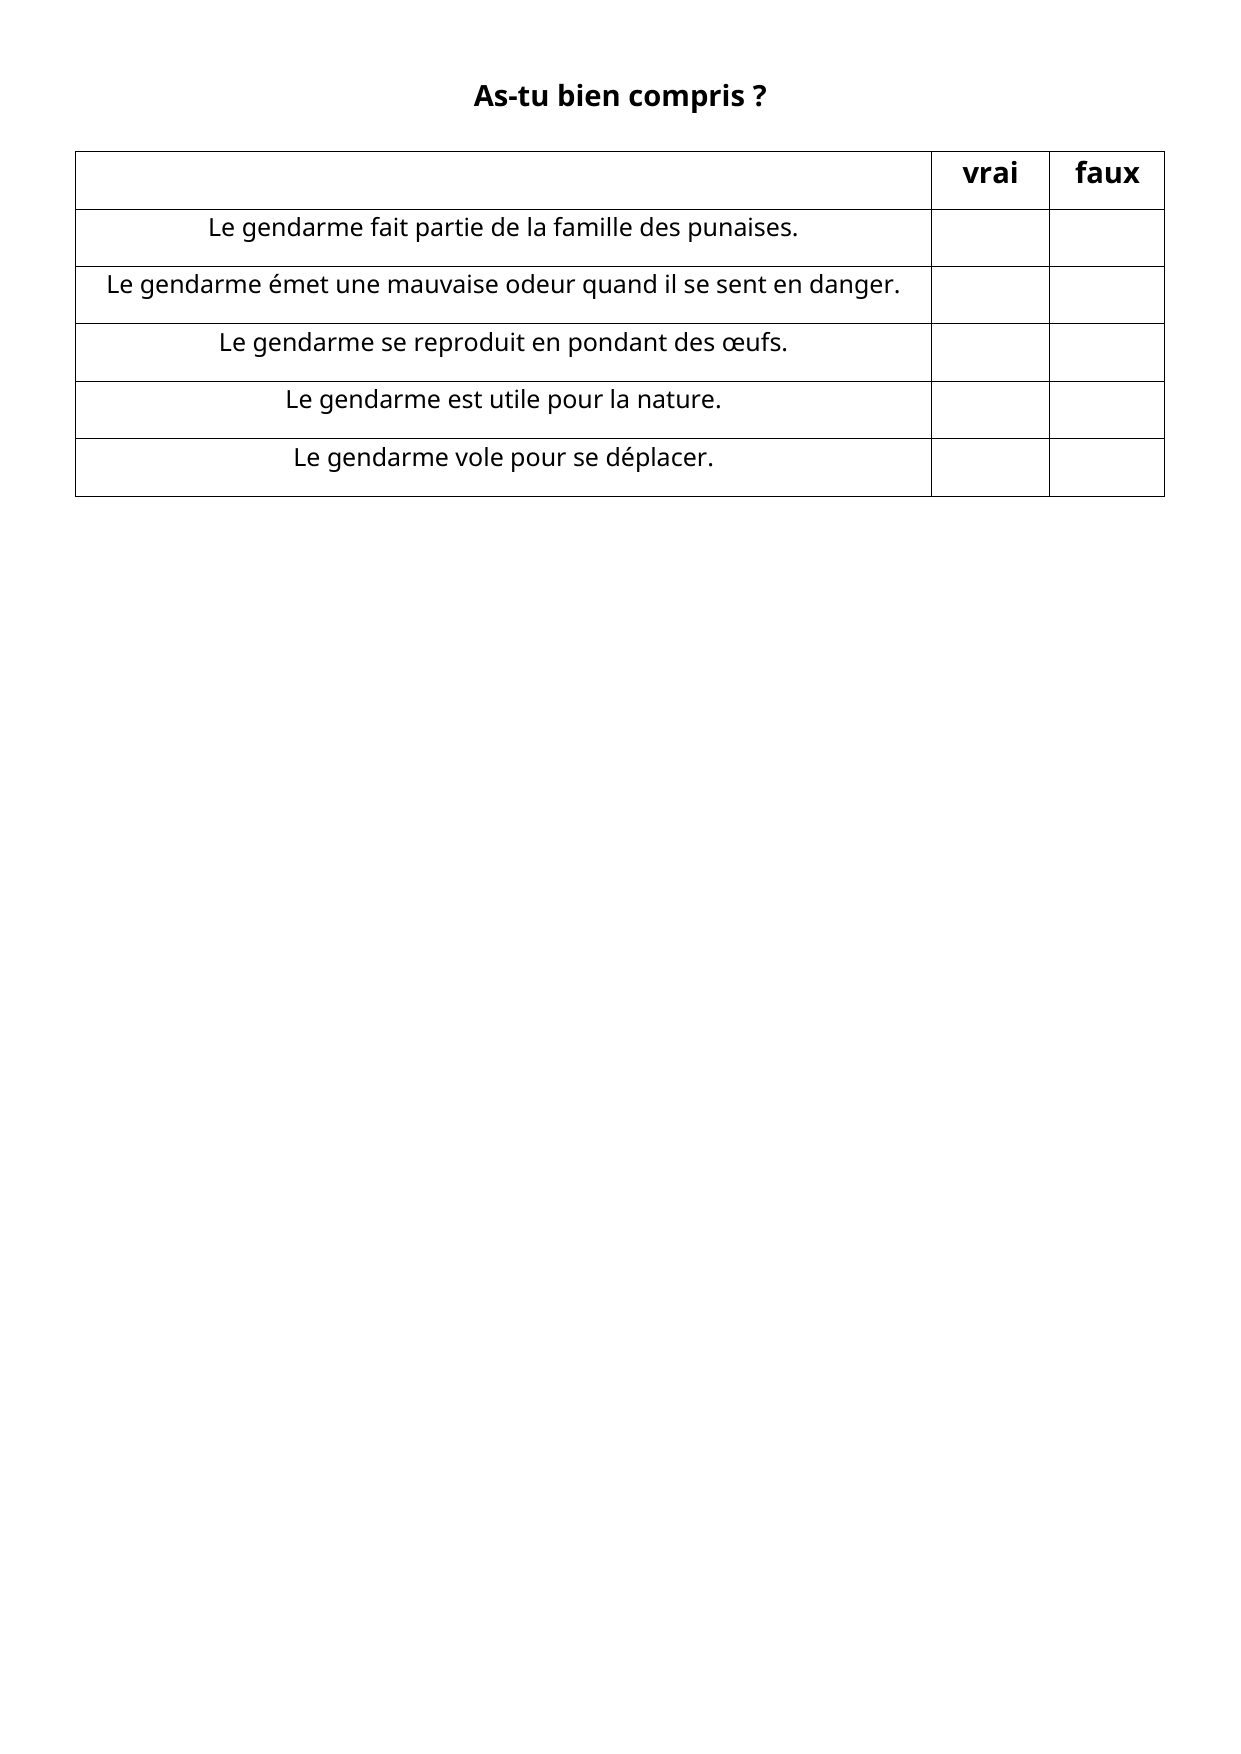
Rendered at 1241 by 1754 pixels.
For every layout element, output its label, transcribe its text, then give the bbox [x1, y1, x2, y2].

table_cell [1050, 382, 1164, 438]
table_cell [932, 382, 1049, 438]
table_header faux [1050, 152, 1164, 208]
table_cell [932, 267, 1049, 323]
table_cell [932, 439, 1049, 496]
table_cell Le gendarme est utile pour la nature. [76, 382, 931, 438]
table_cell [932, 324, 1049, 381]
table_cell [932, 210, 1049, 266]
table_cell Le gendarme se reproduit en pondant des œufs. [76, 324, 931, 381]
table_header vrai [932, 152, 1049, 208]
table_cell [1050, 267, 1164, 323]
table_cell [1050, 324, 1164, 381]
table_cell [1050, 439, 1164, 496]
table_cell Le gendarme émet une mauvaise odeur quand il se sent en danger. [76, 267, 931, 323]
text As-tu bien compris ? [75, 75, 1165, 115]
table_cell Le gendarme vole pour se déplacer. [76, 439, 931, 496]
table_cell [1050, 210, 1164, 266]
table_header [76, 152, 931, 208]
table_cell Le gendarme fait partie de la famille des punaises. [76, 210, 931, 266]
